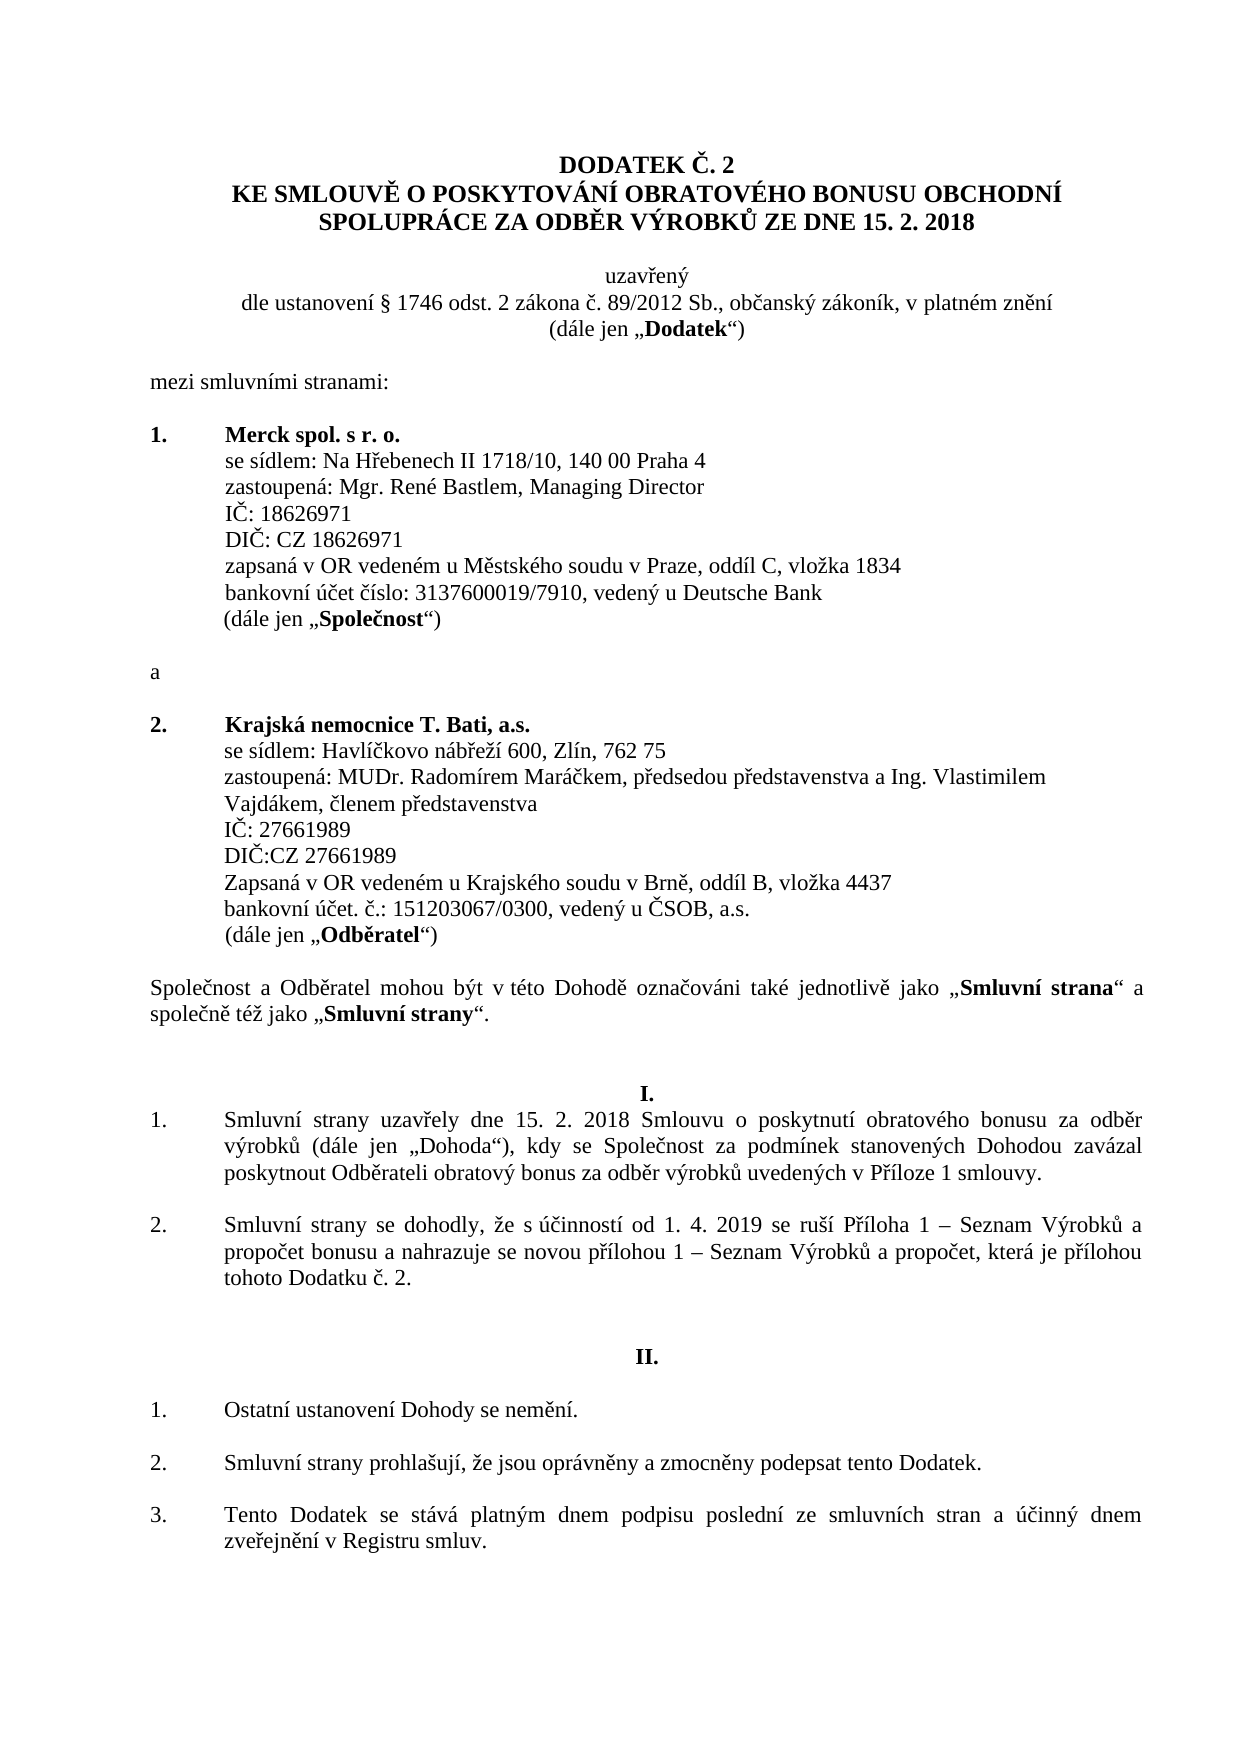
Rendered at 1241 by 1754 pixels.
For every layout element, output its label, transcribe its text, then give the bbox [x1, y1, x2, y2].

title DIČ: CZ 18626971 [225, 526, 1144, 552]
title 2. Krajská nemocnice T. Bati, a.s. [150, 711, 1144, 737]
title Společnost a Odběratel mohou být v této Dohodě označováni také jednotlivě jako „Smluvní strana“ a společně též jako „Smluvní strany“. [150, 974, 1144, 1027]
title DODATEK Č. 2 [150, 150, 1144, 179]
title zastoupená: MUDr. Radomírem Maráčkem, předsedou představenstva a Ing. Vlastimilem Vajdákem, členem představenstva [224, 763, 1144, 816]
title se sídlem: Havlíčkovo nábřeží 600, Zlín, 762 75 [224, 737, 1144, 763]
list Smluvní strany se dohodly, že s účinností od 1. 4. 2019 se ruší Příloha 1 – Seznam Výrobků a propočet bonusu a nahrazuje se novou přílohou 1 – Seznam Výrobků a propočet, která je přílohou tohoto Dodatku č. 2. [150, 1211, 1144, 1290]
title Zapsaná v OR vedeném u Krajského soudu v Brně, oddíl B, vložka 4437 [224, 869, 1144, 895]
title IČ: 18626971 [225, 500, 1144, 526]
title (dále jen „Odběratel“) [225, 921, 1144, 948]
title IČ: 27661989 [224, 816, 1144, 842]
text I. [150, 1079, 1144, 1106]
title uzavřený [150, 263, 1144, 289]
list Smluvní strany uzavřely dne 15. 2. 2018 Smlouvu o poskytnutí obratového bonusu za odběr výrobků (dále jen „Dohoda“), kdy se Společnost za podmínek stanovených Dohodou zavázal poskytnout Odběrateli obratový bonus za odběr výrobků uvedených v Příloze 1 smlouvy. [150, 1106, 1144, 1185]
title a [150, 658, 1144, 684]
title dle ustanovení § 1746 odst. 2 zákona č. 89/2012 Sb., občanský zákoník, v platném znění [150, 289, 1144, 315]
title zastoupená: Mgr. René Bastlem, Managing Director [225, 473, 1144, 500]
title (dále jen „Dodatek“) [150, 315, 1144, 342]
text II. [150, 1343, 1144, 1369]
list Ostatní ustanovení Dohody se nemění. [150, 1396, 1144, 1422]
title mezi smluvními stranami: [150, 368, 1144, 394]
title zapsaná v OR vedeném u Městského soudu v Praze, oddíl C, vložka 1834 [225, 552, 1144, 579]
title se sídlem: Na Hřebenech II 1718/10, 140 00 Praha 4 [225, 447, 1144, 473]
list Tento Dodatek se stává platným dnem podpisu poslední ze smluvních stran a účinný dnem zveřejnění v Registru smluv. [150, 1501, 1144, 1554]
title bankovní účet číslo: 3137600019/7910, vedený u Deutsche Bank [225, 579, 1144, 605]
list Smluvní strany prohlašují, že jsou oprávněny a zmocněny podepsat tento Dodatek. [150, 1448, 1144, 1475]
title 1. Merck spol. s r. o. [150, 421, 1144, 447]
title DIČ:CZ 27661989 [224, 842, 1144, 869]
title KE SMLOUVĚ O POSKYTOVÁNÍ OBRATOVÉHO BONUSU OBCHODNÍ SPOLUPRÁCE ZA ODBĚR VÝROBKŮ ZE DNE 15. 2. 2018 [150, 179, 1144, 236]
title bankovní účet. č.: 151203067/0300, vedený u ČSOB, a.s. [224, 895, 1144, 921]
title (dále jen „Společnost“) [150, 605, 1144, 632]
